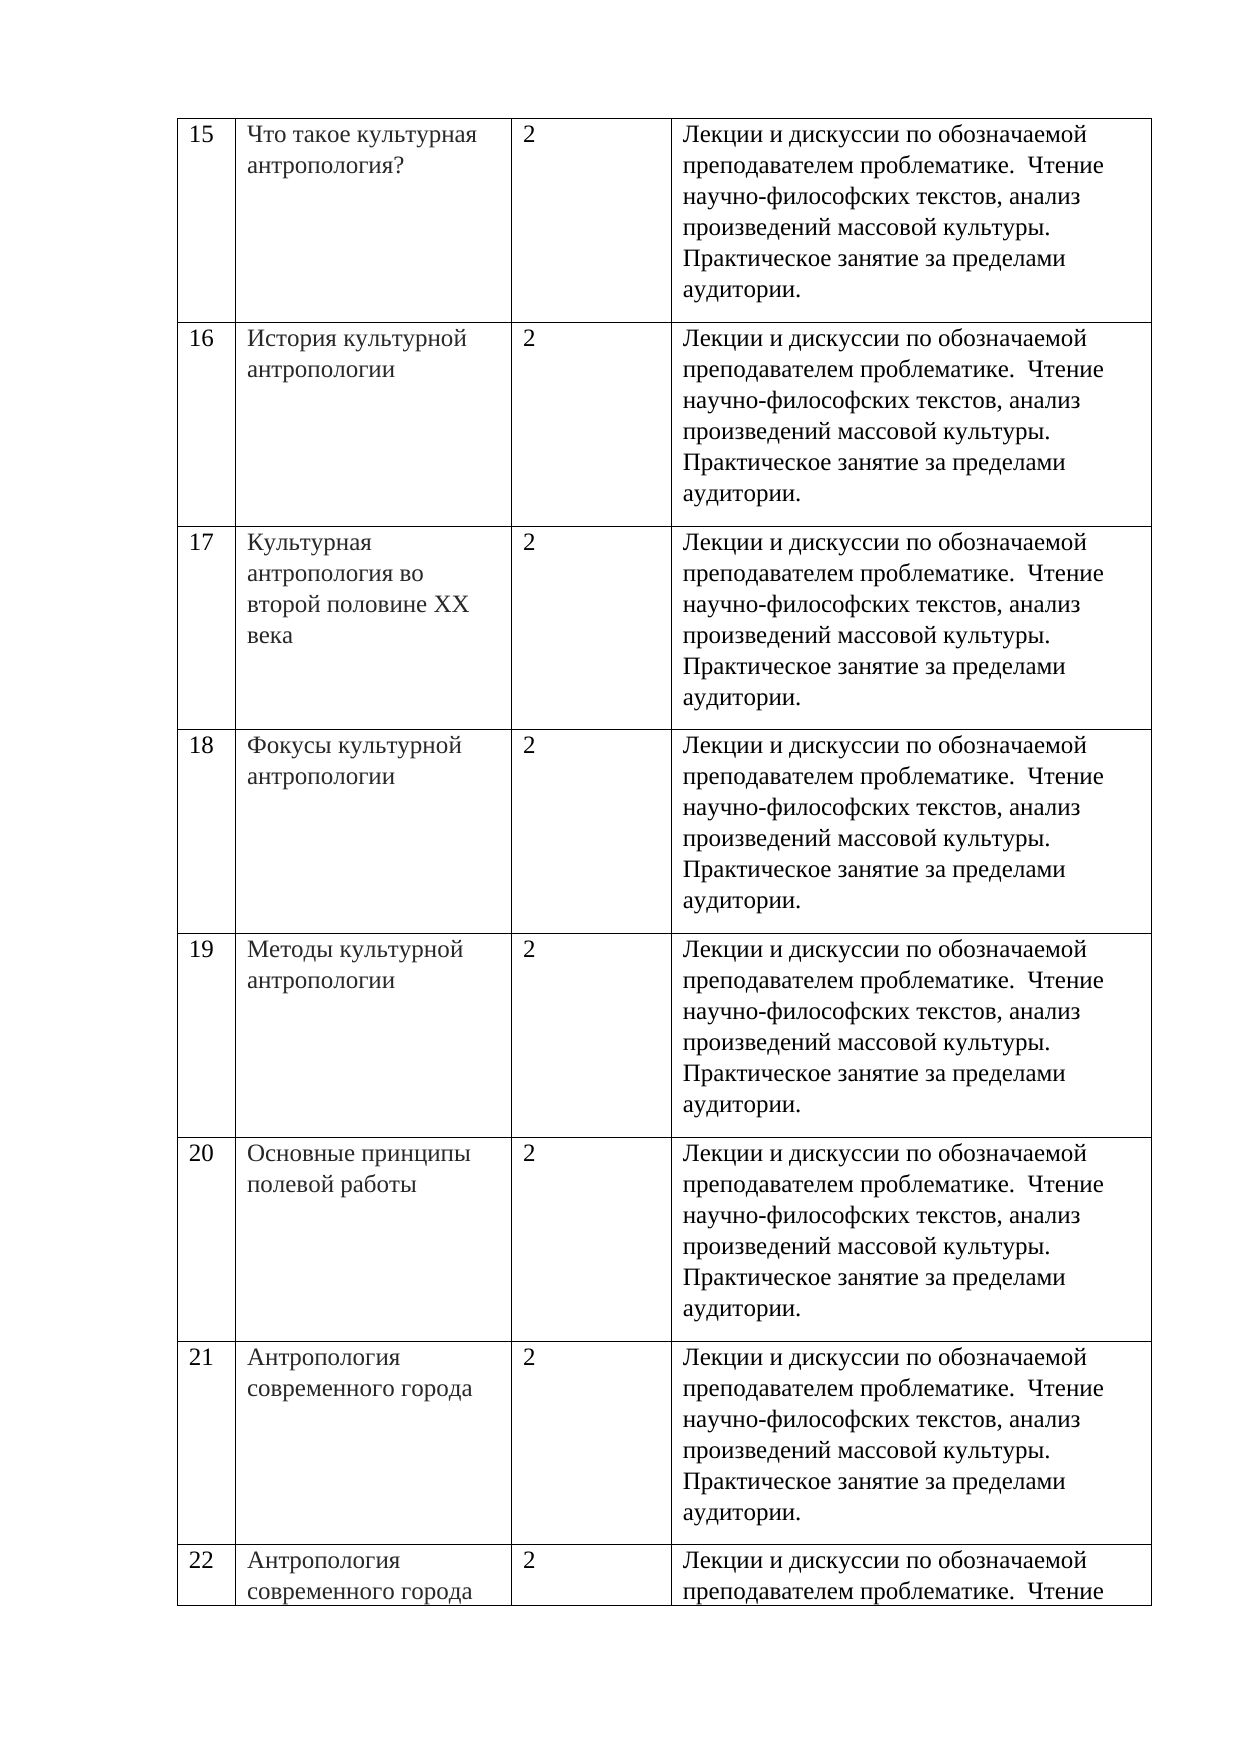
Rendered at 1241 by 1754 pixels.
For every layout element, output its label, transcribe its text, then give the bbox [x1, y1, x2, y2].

table_cell 2 [512, 527, 671, 729]
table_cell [236, 1545, 511, 1605]
table_cell Культурная антропология во второй половине XX века [236, 527, 511, 729]
table_cell 17 [178, 527, 235, 729]
table_cell 2 [512, 934, 671, 1137]
table_cell 2 [512, 1342, 671, 1544]
table_cell Основные принципы полевой работы [236, 1138, 511, 1341]
table_cell 19 [178, 934, 235, 1137]
table_cell 2 [512, 119, 671, 322]
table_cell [672, 1545, 1151, 1605]
table_cell 2 [512, 1545, 671, 1605]
table_cell Методы культурной антропологии [236, 934, 511, 1137]
table_cell 2 [512, 730, 671, 933]
table_cell 16 [178, 323, 235, 526]
table_cell Фокусы культурной антропологии [236, 730, 511, 933]
table_cell 2 [512, 1138, 671, 1341]
table_cell Что такое культурная антропология? [236, 119, 511, 322]
table_cell Антропология современного города [236, 1342, 511, 1544]
table_cell 20 [178, 1138, 235, 1341]
table_cell 21 [178, 1342, 235, 1544]
table_cell 22 [178, 1545, 235, 1605]
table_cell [672, 119, 1151, 322]
table_cell 15 [178, 119, 235, 322]
table_cell История культурной антропологии [236, 323, 511, 526]
table_cell 18 [178, 730, 235, 933]
table_cell 2 [512, 323, 671, 526]
